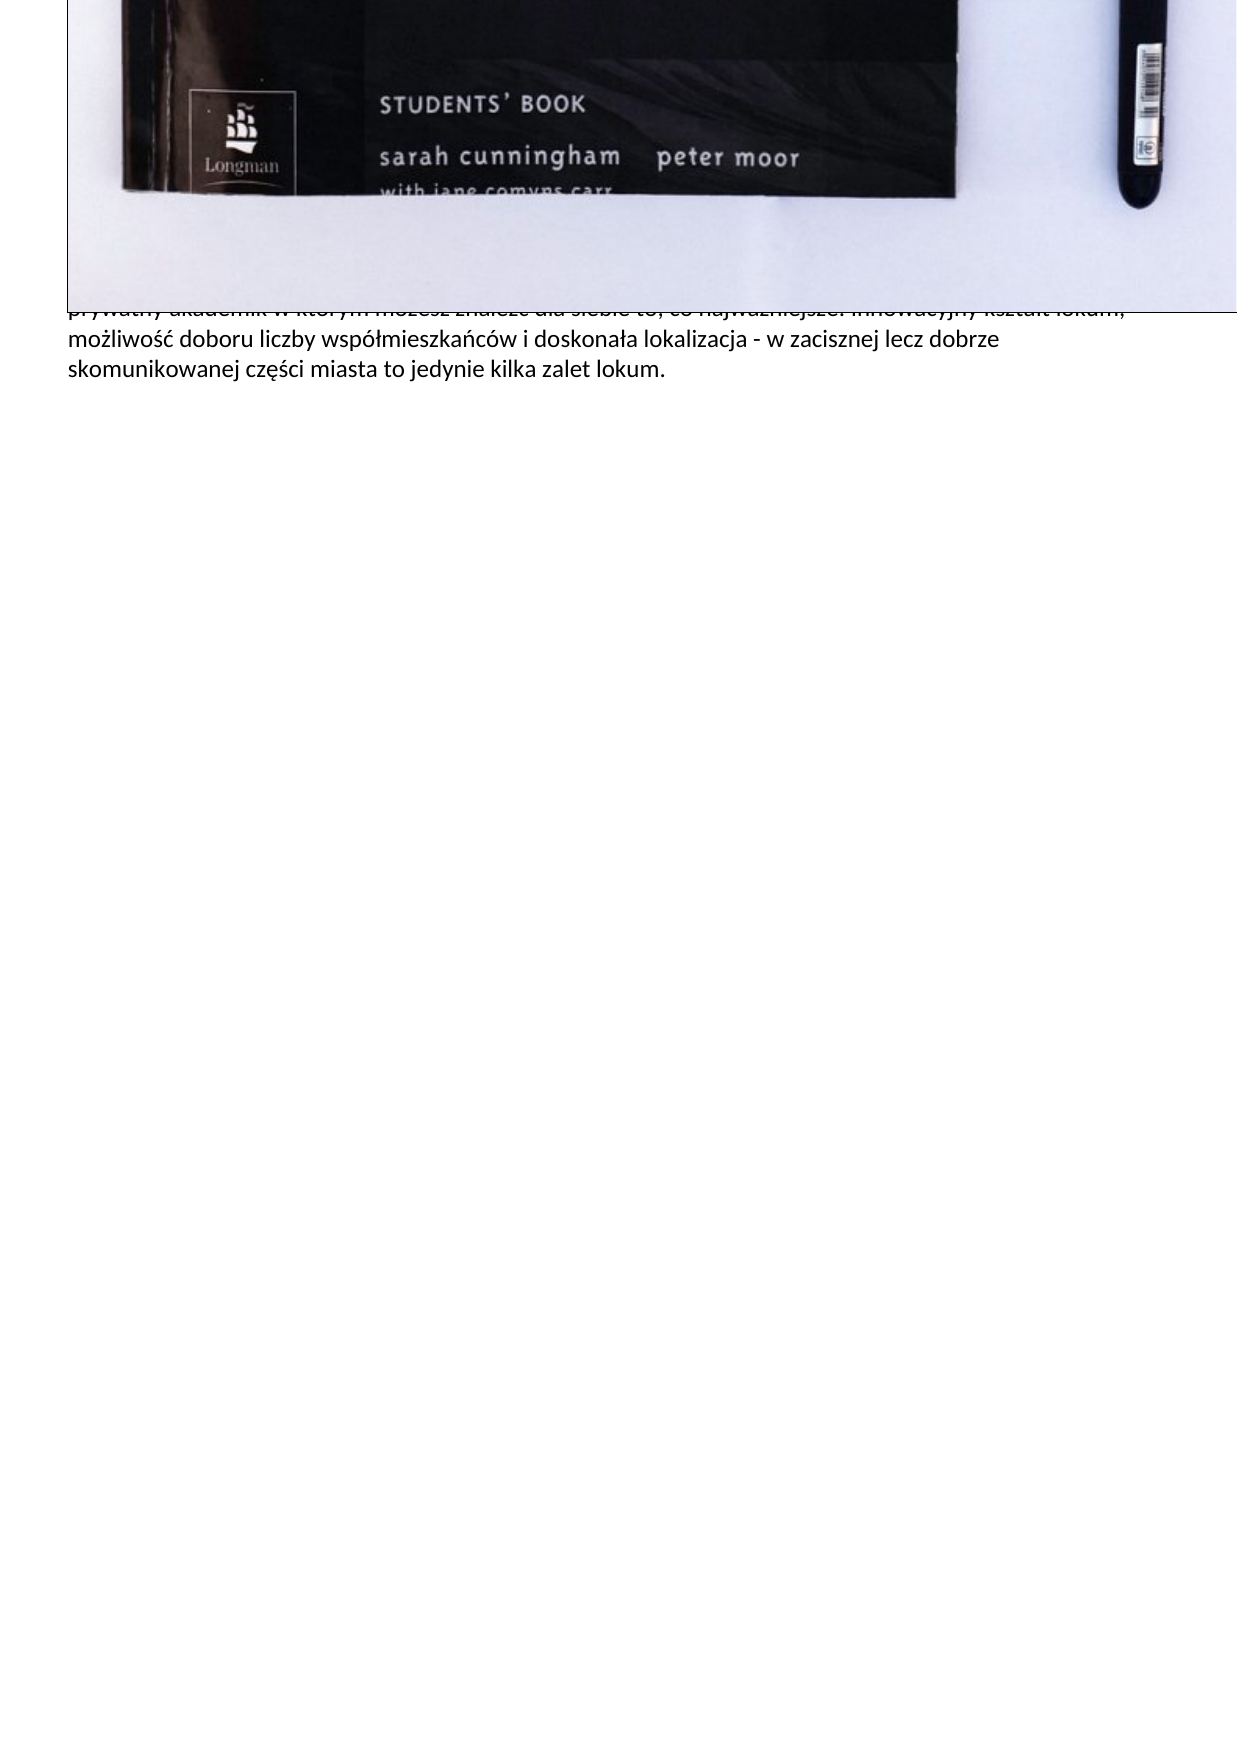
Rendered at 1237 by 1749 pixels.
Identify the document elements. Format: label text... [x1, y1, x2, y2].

text Bardzo często uczniowie, którzy nie mają możliwości wynajęcia mieszkania na własną rękę, decydują się na zamieszkanie w akademiku publicznym. Zwykle umiejscowione blisko uniwersytetu, nie są przyjaznym miejscem by spokojnie pochłaniać kolejne strony podręcznika i terminowo wypełniać wszystkie uniwersyteckie obowiązki. Mieszkanie dla studenta Kraków realizowane przez firmę Unibase to nowoczesny, prywatny akademik w którym możesz znaleźć dla siebie to, co najważniejsze. Innowacyjny kształt lokum, możliwość doboru liczby współmieszkańców i doskonała lokalizacja - w zacisznej lecz dobrze skomunikowanej części miasta to jedynie kilka zalet lokum. [68, 313, 1169, 384]
picture [68, 0, 1237, 312]
